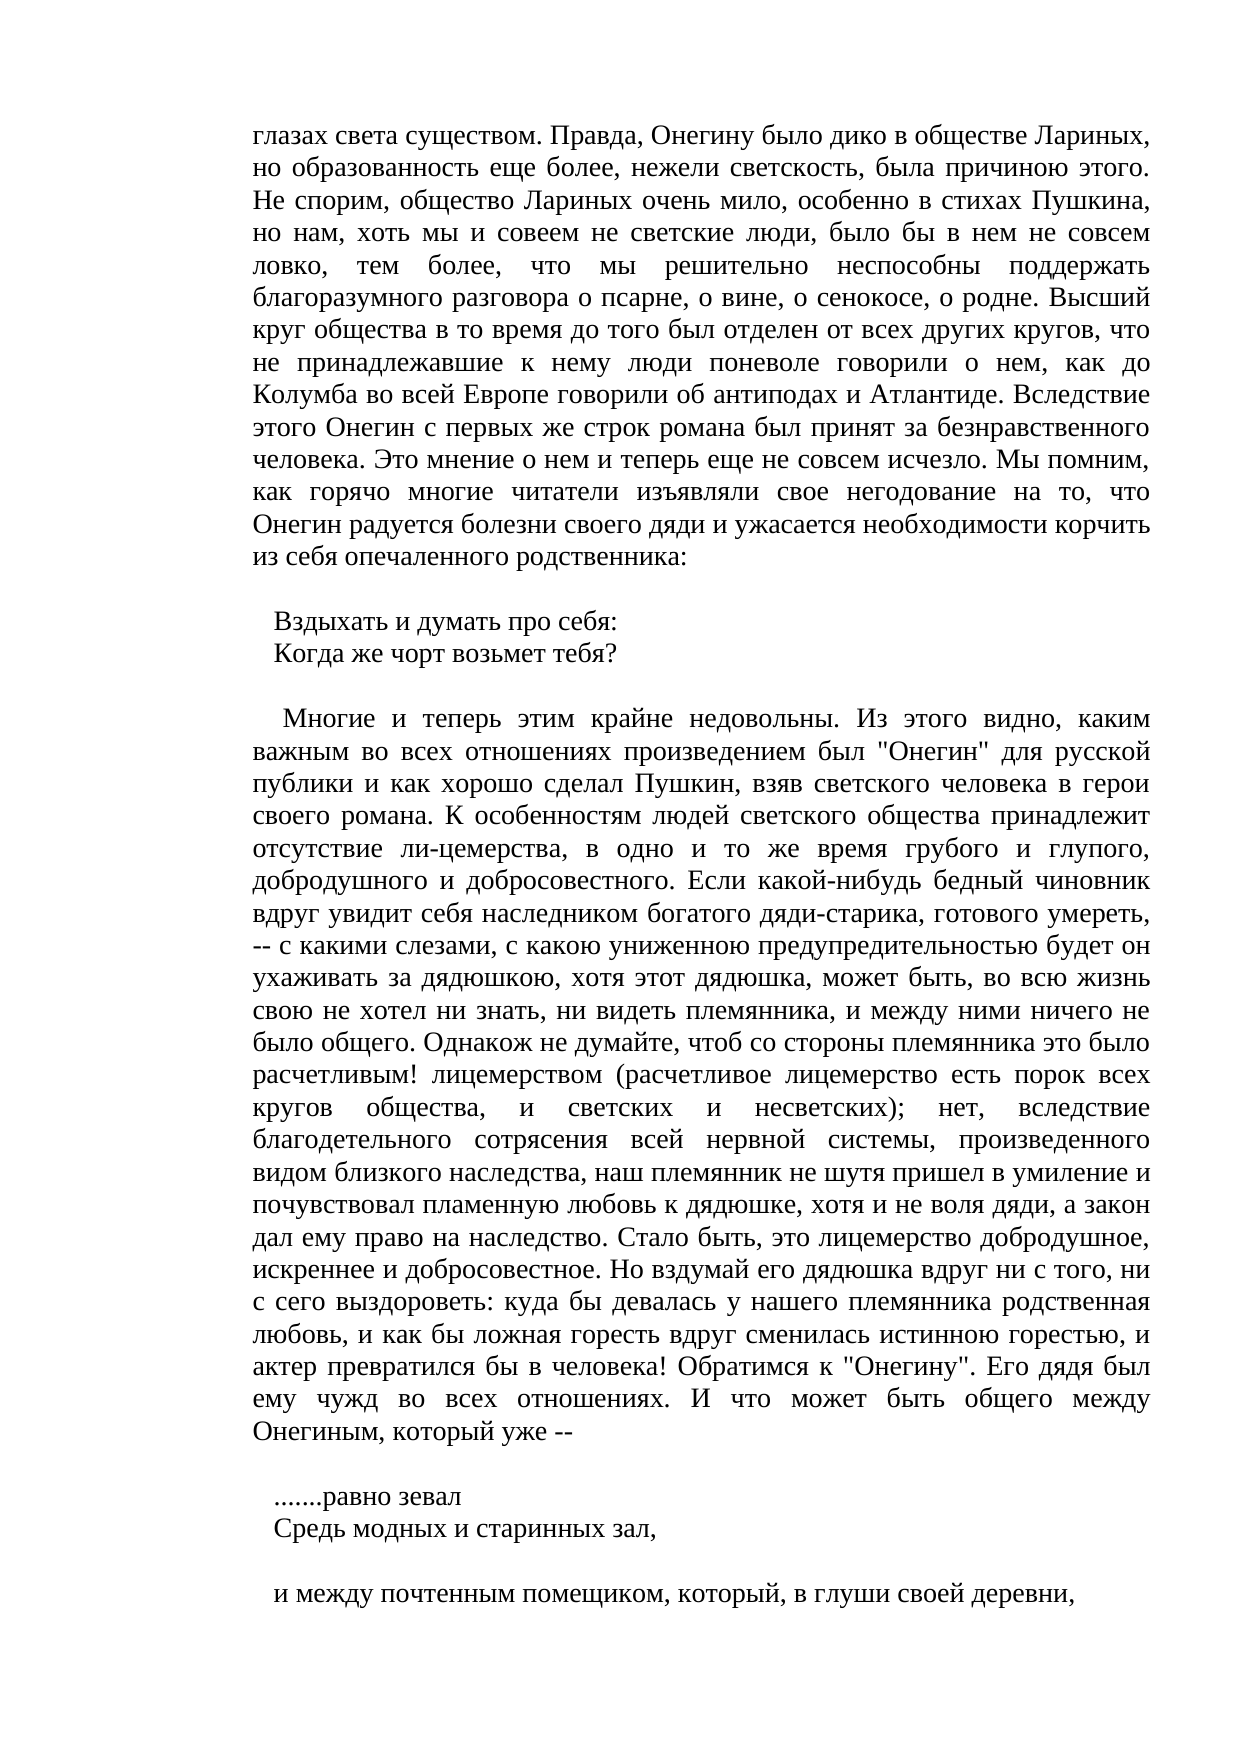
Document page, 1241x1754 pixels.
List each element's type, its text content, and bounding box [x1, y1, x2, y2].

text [252, 118, 1152, 572]
text Многие и теперь этим крайне недовольны. Из этого видно, каким важным во всех отношениях произведением был "Онегин" для русской публики и как хорошо сделал Пушкин, взяв светского человека в герои своего романа. К особенностям людей светского общества принадлежит отсутствие ли-цемерства, в одно и то же время грубого и глупого, добродушного и добросовестного. Если какой-нибудь бедный чиновник вдруг увидит себя наследником богатого дяди-старика, готового умереть, -- с какими слезами, с какою униженною предупредительностью будет он ухаживать за дядюшкою, хотя этот дядюшка, может быть, во всю жизнь свою не хотел ни знать, ни видеть племянника, и между ними ничего не было общего. Однакож не думайте, чтоб со стороны племянника это было расчетливым! лицемерством (расчетливое лицемерство есть порок всех кругов общества, и светских и несветских); нет, вследствие благодетельного сотрясения всей нервной системы, произведенного видом близкого наследства, наш племянник не шутя пришел в умиление и почувствовал пламенную любовь к дядюшке, хотя и не воля дяди, а закон дал ему право на наследство. Стало быть, это лицемерство добродушное, искреннее и добросовестное. Но вздумай его дядюшка вдруг ни с того, ни с сего выздороветь: куда бы девалась у нашего племянника родственная любовь, и как бы ложная горесть вдруг сменилась истинною горестью, и актер превратился бы в человека! Обратимся к "Онегину". Его дядя был ему чужд во всех отношениях. И что может быть общего между Онегиным, который уже -- [252, 701, 1152, 1446]
text Когда же чорт возьмет тебя? [252, 636, 1152, 669]
text и между почтенным помещиком, который, в глуши своей деревни, [252, 1576, 1152, 1608]
text Вздыхать и думать про себя: [252, 604, 1152, 636]
text Средь модных и старинных зал, [252, 1511, 1152, 1543]
text .......равно зевал [252, 1479, 1152, 1511]
